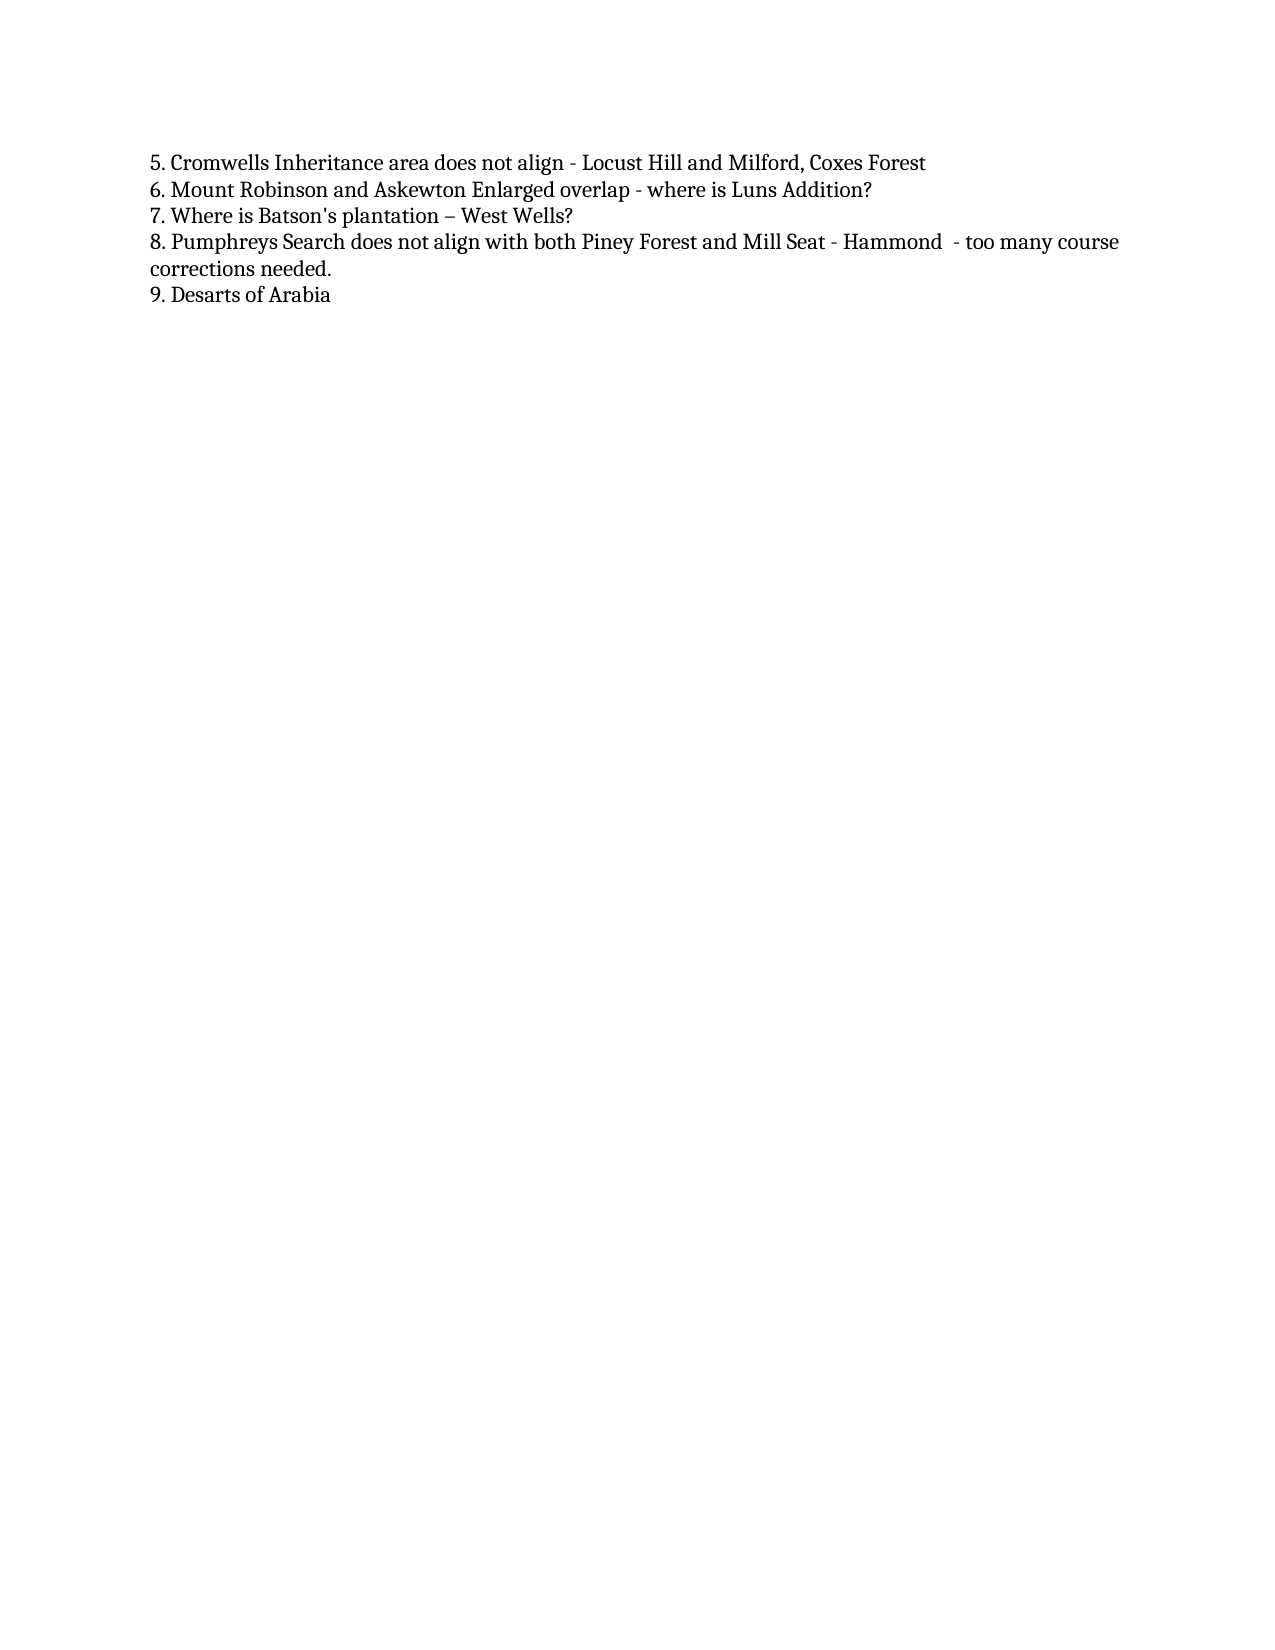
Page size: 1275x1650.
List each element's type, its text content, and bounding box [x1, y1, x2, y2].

text 6. Mount Robinson and Askewton Enlarged overlap - where is Luns Addition? [150, 176, 1125, 203]
text 5. Cromwells Inheritance area does not align - Locust Hill and Milford, Coxes Forest [150, 150, 1125, 176]
text 7. Where is Batson's plantation – West Wells? [150, 203, 1125, 229]
text 9. Desarts of Arabia [150, 282, 1125, 308]
text 8. Pumphreys Search does not align with both Piney Forest and Mill Seat - Hammond - too many course corrections needed. [150, 229, 1125, 282]
